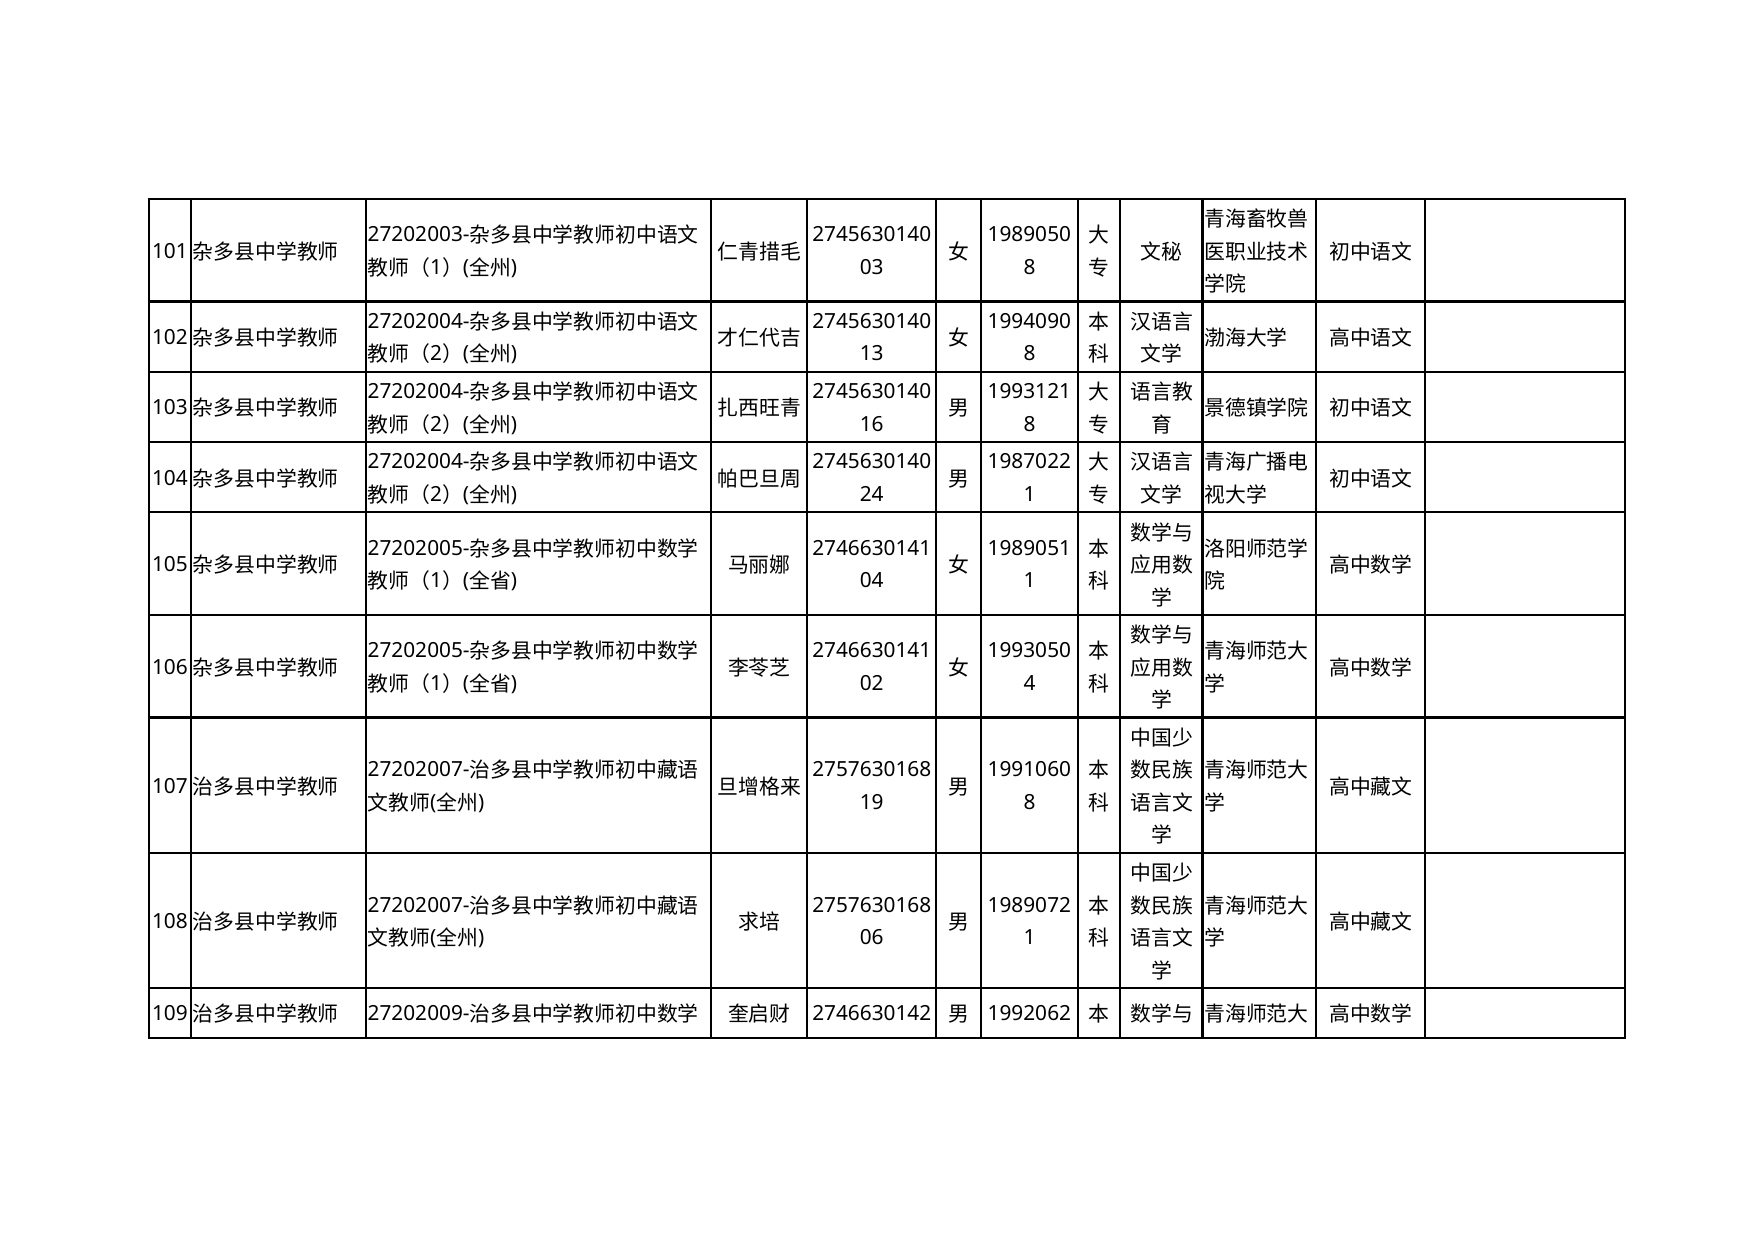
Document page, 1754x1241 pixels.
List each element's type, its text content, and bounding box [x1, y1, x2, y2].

table_cell 19890721 [982, 854, 1077, 987]
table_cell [367, 200, 710, 300]
table_cell 高中藏文 [1317, 854, 1424, 987]
table_cell 青海广播电视大学 [1204, 443, 1315, 511]
table_cell 高中数学 [1317, 513, 1424, 614]
table_cell 帕巴旦周 [712, 443, 806, 511]
table_cell 初中语文 [1317, 443, 1424, 511]
table_cell 高中数学 [1317, 616, 1424, 716]
table_cell 女 [937, 200, 980, 300]
table_cell 27202007-治多县中学教师初中藏语文教师(全州) [367, 854, 710, 987]
table_cell [1426, 513, 1624, 614]
table_cell 大专 [1079, 373, 1119, 441]
table_cell [1426, 200, 1624, 300]
table_cell 青海畜牧兽医职业技术学院 [1204, 200, 1315, 300]
table_cell 数学与应用数学 [1121, 989, 1201, 1037]
table_cell 106 [150, 616, 190, 716]
table_cell 中国少数民族语言文学 [1121, 854, 1201, 987]
table_cell 274663014102 [808, 616, 935, 716]
table_cell 中国少数民族语言文学 [1121, 719, 1201, 852]
table_cell 男 [937, 719, 980, 852]
table_cell 李苓芝 [712, 616, 806, 716]
table_cell [1426, 989, 1624, 1037]
table_cell 男 [937, 989, 980, 1037]
table_cell 文秘 [1121, 200, 1201, 300]
table_cell 高中数学 [1317, 989, 1424, 1037]
table_cell 青海师范大学 [1204, 616, 1315, 716]
table_cell 女 [937, 616, 980, 716]
table_cell 数学与应用数学 [1121, 513, 1201, 614]
table_cell 杂多县中学教师 [192, 200, 365, 300]
table_cell 本科 [1079, 719, 1119, 852]
table_cell 马丽娜 [712, 513, 806, 614]
table_cell 初中语文 [1317, 200, 1424, 300]
table_cell 洛阳师范学院 [1204, 513, 1315, 614]
table_cell 274563014016 [808, 373, 935, 441]
table_cell 本科 [1079, 854, 1119, 987]
table_cell 语言教育 [1121, 373, 1201, 441]
table_cell 扎西旺青 [712, 373, 806, 441]
table_cell 19910608 [982, 719, 1077, 852]
table_cell 109 [150, 989, 190, 1037]
table_cell 女 [937, 513, 980, 614]
table_cell [1426, 303, 1624, 371]
table_cell 杂多县中学教师 [192, 303, 365, 371]
table_cell 治多县中学教师 [192, 989, 365, 1037]
table_cell 105 [150, 513, 190, 614]
table_cell 汉语言文学 [1121, 303, 1201, 371]
table_cell 19940908 [982, 303, 1077, 371]
table_cell 27202005-杂多县中学教师初中数学教师（1）(全省) [367, 513, 710, 614]
table_cell 杂多县中学教师 [192, 373, 365, 441]
table_cell 27202004-杂多县中学教师初中语文教师（2）(全州) [367, 443, 710, 511]
table_cell [1426, 719, 1624, 852]
table_cell 本科 [1079, 616, 1119, 716]
table_cell 275763016806 [808, 854, 935, 987]
table_cell 19920624 [982, 989, 1077, 1037]
table_cell 渤海大学 [1204, 303, 1315, 371]
table_cell 杂多县中学教师 [192, 513, 365, 614]
table_cell 19890508 [982, 200, 1077, 300]
table_cell 27202005-杂多县中学教师初中数学教师（1）(全省) [367, 616, 710, 716]
table_cell 汉语言文学 [1121, 443, 1201, 511]
table_cell 男 [937, 373, 980, 441]
table_cell 治多县中学教师 [192, 854, 365, 987]
table_cell 初中语文 [1317, 373, 1424, 441]
table_cell 仁青措毛 [712, 200, 806, 300]
table_cell 19931218 [982, 373, 1077, 441]
table_cell 101 [150, 200, 190, 300]
table_cell 108 [150, 854, 190, 987]
table_cell 才仁代吉 [712, 303, 806, 371]
table_cell 青海师范大学 [1204, 854, 1315, 987]
table_cell 27202004-杂多县中学教师初中语文教师（2）(全州) [367, 303, 710, 371]
table_cell 274663014203 [808, 989, 935, 1037]
table_cell 青海师范大学 [1204, 719, 1315, 852]
table_cell 102 [150, 303, 190, 371]
table_cell 274563014013 [808, 303, 935, 371]
table_cell 数学与应用数学 [1121, 616, 1201, 716]
table_cell 杂多县中学教师 [192, 616, 365, 716]
table_cell 103 [150, 373, 190, 441]
table_cell 107 [150, 719, 190, 852]
table_cell 本科 [1079, 303, 1119, 371]
table_cell [1426, 373, 1624, 441]
table_cell 本科 [1079, 513, 1119, 614]
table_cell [367, 989, 710, 1037]
table_cell 高中藏文 [1317, 719, 1424, 852]
table_cell 19890511 [982, 513, 1077, 614]
table_cell 27202004-杂多县中学教师初中语文教师（2）(全州) [367, 373, 710, 441]
table_cell 大专 [1079, 200, 1119, 300]
table_cell 大专 [1079, 443, 1119, 511]
table_cell 奎启财 [712, 989, 806, 1037]
table_cell 274563014003 [808, 200, 935, 300]
table_cell 275763016819 [808, 719, 935, 852]
table_cell [1426, 854, 1624, 987]
table_cell 高中语文 [1317, 303, 1424, 371]
table_cell 104 [150, 443, 190, 511]
table_cell [1426, 443, 1624, 511]
table_cell 旦增格来 [712, 719, 806, 852]
table_cell 青海师范大学 [1204, 989, 1315, 1037]
table_cell 19870221 [982, 443, 1077, 511]
table_cell 男 [937, 443, 980, 511]
table_cell 男 [937, 854, 980, 987]
table_cell 治多县中学教师 [192, 719, 365, 852]
table_cell 求培 [712, 854, 806, 987]
table_cell 19930504 [982, 616, 1077, 716]
table_cell 杂多县中学教师 [192, 443, 365, 511]
table_cell 本科 [1079, 989, 1119, 1037]
table_cell 景德镇学院 [1204, 373, 1315, 441]
table_cell [1426, 616, 1624, 716]
table_cell 274563014024 [808, 443, 935, 511]
table_cell 27202007-治多县中学教师初中藏语文教师(全州) [367, 719, 710, 852]
table_cell 274663014104 [808, 513, 935, 614]
table_cell 女 [937, 303, 980, 371]
